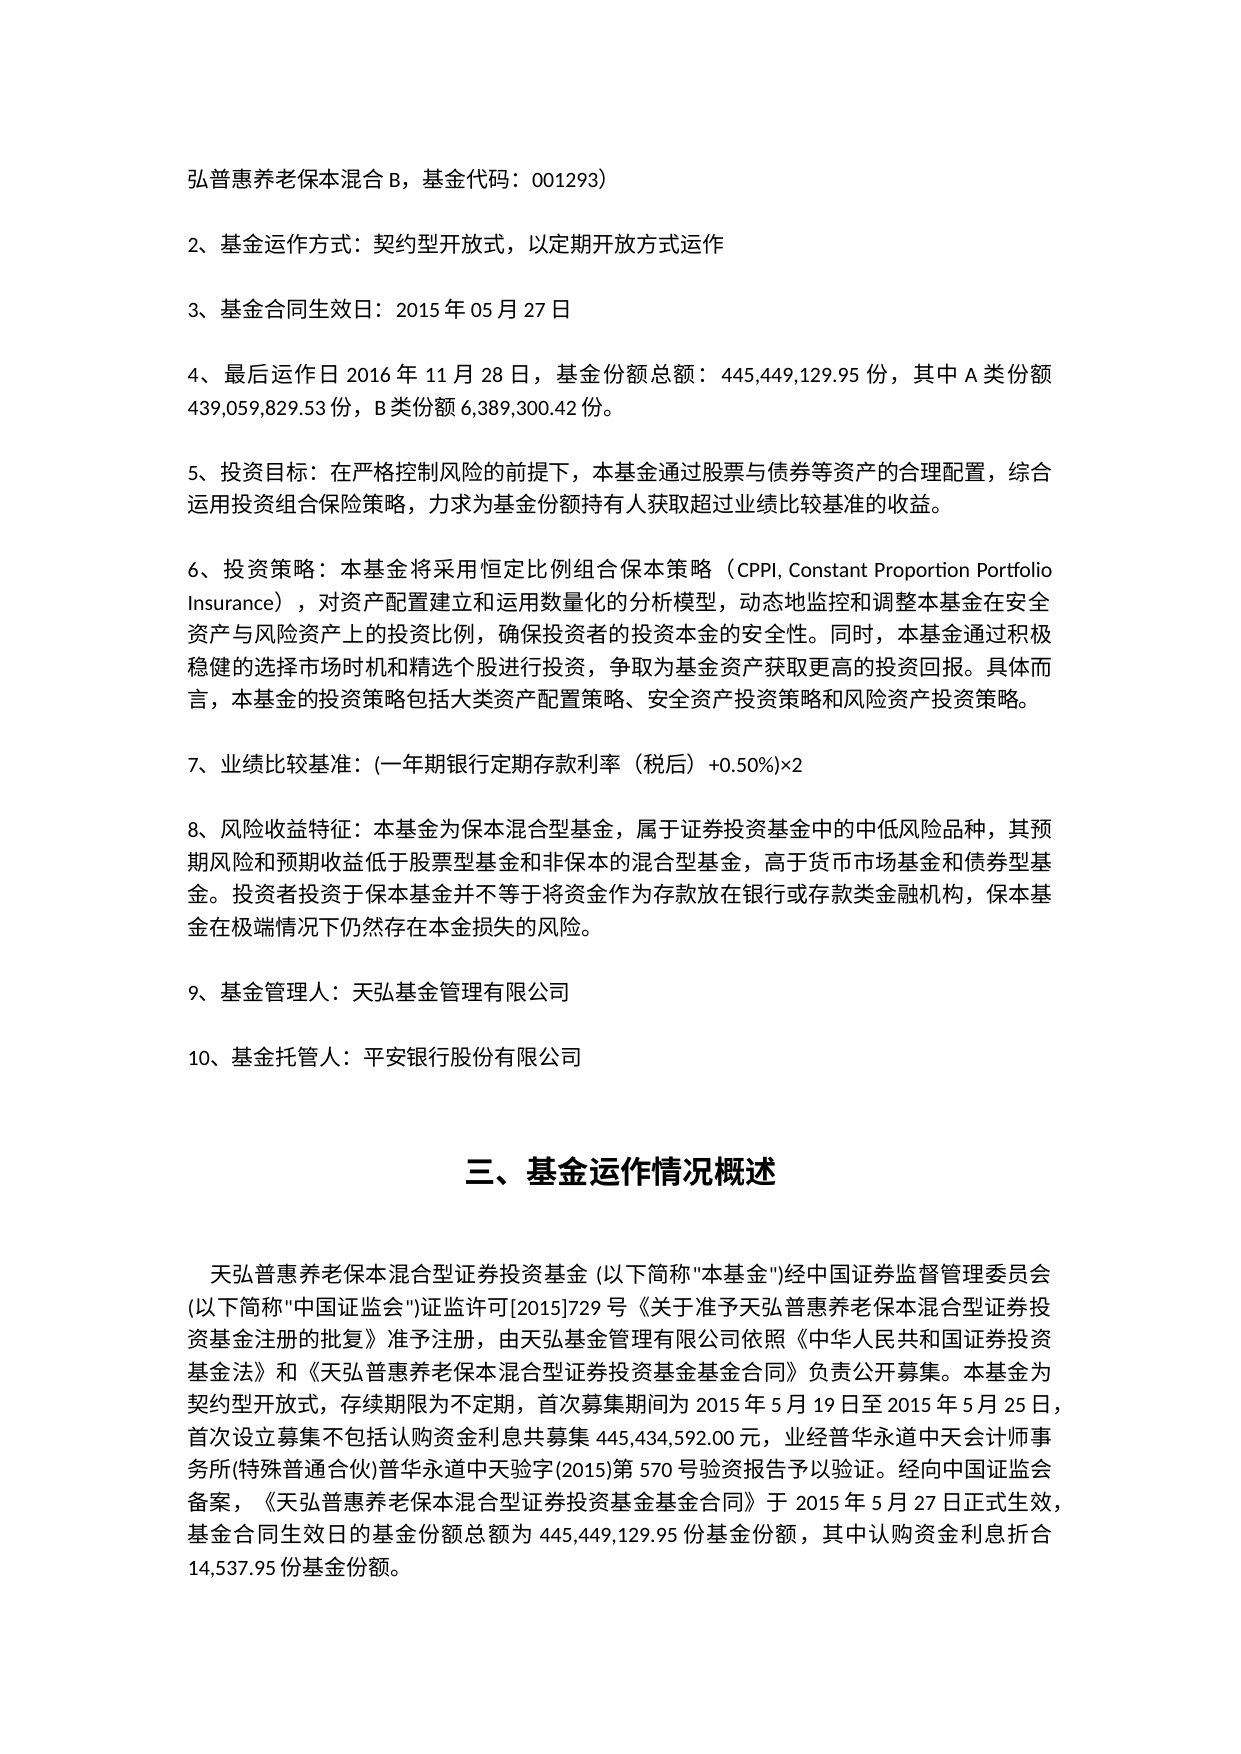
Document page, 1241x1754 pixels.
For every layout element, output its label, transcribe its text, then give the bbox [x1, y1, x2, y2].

list 基金合同生效日：2015年05月27日 [187, 292, 1053, 324]
text 2、基金运作方式：契约型开放式，以定期开放方式运作 [187, 227, 1053, 259]
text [187, 162, 1053, 194]
list 业绩比较基准：(一年期银行定期存款利率（税后）+0.50%)×2 [187, 747, 1053, 779]
text 5、投资目标：在严格控制风险的前提下，本基金通过股票与债券等资产的合理配置，综合运用投资组合保险策略，力求为基金份额持有人获取超过业绩比较基准的收益。 [187, 454, 1053, 519]
text 10、基金托管人：平安银行股份有限公司 [187, 1039, 1053, 1072]
text 9、基金管理人：天弘基金管理有限公司 [187, 974, 1053, 1007]
text 8、风险收益特征：本基金为保本混合型基金，属于证券投资基金中的中低风险品种，其预期风险和预期收益低于股票型基金和非保本的混合型基金，高于货币市场基金和债券型基金。投资者投资于保本基金并不等于将资金作为存款放在银行或存款类金融机构，保本基金在极端情况下仍然存在本金损失的风险。 [187, 812, 1053, 942]
text 天弘普惠养老保本混合型证券投资基金 (以下简称"本基金")经中国证券监督管理委员会(以下简称"中国证监会")证监许可[2015]729号《关于准予天弘普惠养老保本混合型证券投资基金注册的批复》准予注册，由天弘基金管理有限公司依照《中华人民共和国证券投资基金法》和《天弘普惠养老保本混合型证券投资基金基金合同》负责公开募集。本基金为契约型开放式，存续期限为不定期，首次募集期间为2015年5月19日至2015年5月25日，首次设立募集不包括认购资金利息共募集445,434,592.00元，业经普华永道中天会计师事务所(特殊普通合伙)普华永道中天验字(2015)第570号验资报告予以验证。经向中国证监会备案，《天弘普惠养老保本混合型证券投资基金基金合同》于2015年5月27日正式生效，基金合同生效日的基金份额总额为445,449,129.95份基金份额，其中认购资金利息折合14,537.95份基金份额。 [187, 1257, 1053, 1582]
text 6、投资策略：本基金将采用恒定比例组合保本策略（CPPI, Constant Proportion Portfolio Insurance），对资产配置建立和运用数量化的分析模型，动态地监控和调整本基金在安全资产与风险资产上的投资比例，确保投资者的投资本金的安全性。同时，本基金通过积极稳健的选择市场时机和精选个股进行投资，争取为基金资产获取更高的投资回报。具体而言，本基金的投资策略包括大类资产配置策略、安全资产投资策略和风险资产投资策略。 [187, 552, 1053, 714]
subtitle 三、基金运作情况概述 [187, 1137, 1053, 1202]
text 4、最后运作日2016年11月28日，基金份额总额：445,449,129.95份，其中A类份额439,059,829.53份，B类份额6,389,300.42份。 [187, 357, 1053, 422]
